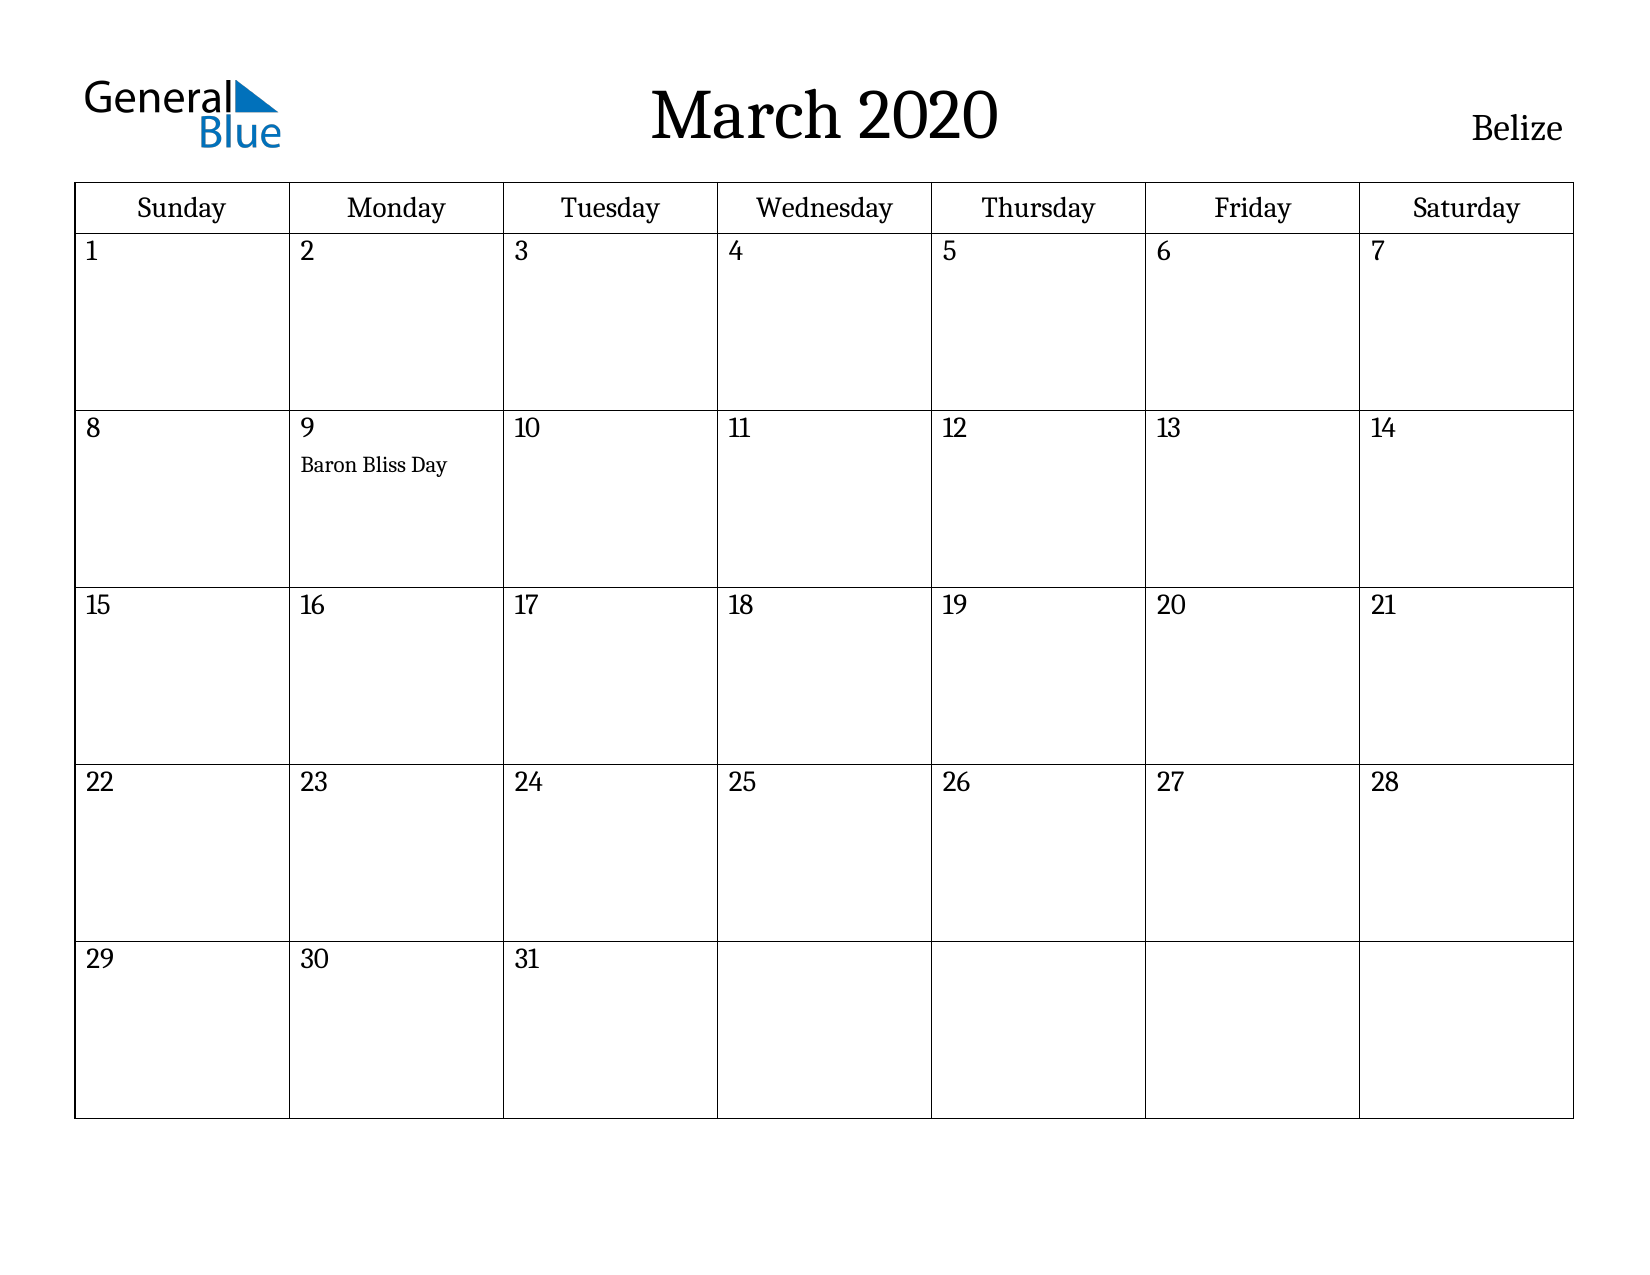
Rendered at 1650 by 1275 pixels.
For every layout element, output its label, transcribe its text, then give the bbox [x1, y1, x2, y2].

table_cell [718, 452, 931, 587]
table_cell [290, 275, 503, 410]
table_cell 27 [1146, 765, 1359, 806]
table_cell [1360, 629, 1573, 764]
table_cell [76, 806, 289, 941]
table_cell Baron Bliss Day [290, 452, 503, 587]
table_cell [932, 983, 1145, 1118]
table_cell [718, 275, 931, 410]
table_cell 3 [504, 234, 717, 275]
table_cell 26 [932, 765, 1145, 806]
table_cell 1 [76, 234, 289, 275]
table_cell [1360, 942, 1573, 983]
table_cell [504, 452, 717, 587]
table_cell [932, 452, 1145, 587]
table_cell [76, 452, 289, 587]
table_cell 17 [504, 588, 717, 629]
table_cell [1146, 629, 1359, 764]
table_cell 29 [76, 942, 289, 983]
table_cell 22 [76, 765, 289, 806]
table_cell [290, 806, 503, 941]
table_cell [718, 983, 931, 1118]
table_cell [932, 806, 1145, 941]
table_cell [932, 629, 1145, 764]
table_cell [1146, 452, 1359, 587]
table_cell 16 [290, 588, 503, 629]
table_cell 9 [290, 411, 503, 452]
table_cell Thursday [932, 183, 1145, 233]
table_cell 4 [718, 234, 931, 275]
table_cell Friday [1146, 183, 1359, 233]
table_cell 14 [1360, 411, 1573, 452]
table_cell [1360, 275, 1573, 410]
table_cell 15 [76, 588, 289, 629]
table_cell [504, 275, 717, 410]
table_cell [1360, 806, 1573, 941]
table_cell [290, 983, 503, 1118]
table_cell [718, 629, 931, 764]
table_cell 19 [932, 588, 1145, 629]
table_header March 2020 [503, 75, 1146, 182]
table_cell [932, 942, 1145, 983]
table_cell [504, 629, 717, 764]
table_cell [1146, 806, 1359, 941]
table_cell [504, 983, 717, 1118]
table_cell [76, 983, 289, 1118]
table_cell [76, 629, 289, 764]
table_cell [76, 275, 289, 410]
table_cell [1146, 275, 1359, 410]
table_cell Tuesday [504, 183, 717, 233]
table_cell Monday [290, 183, 503, 233]
table_cell 31 [504, 942, 717, 983]
table_header [75, 75, 503, 182]
table_cell 2 [290, 234, 503, 275]
table_cell [504, 806, 717, 941]
table_cell [1146, 942, 1359, 983]
table_cell [718, 806, 931, 941]
table_cell 8 [76, 411, 289, 452]
table_cell 20 [1146, 588, 1359, 629]
table_cell [1360, 983, 1573, 1118]
table_cell [290, 629, 503, 764]
table_cell 6 [1146, 234, 1359, 275]
picture [85, 80, 281, 148]
table_cell 12 [932, 411, 1145, 452]
table_cell [1146, 983, 1359, 1118]
table_cell 18 [718, 588, 931, 629]
table_cell Saturday [1360, 183, 1573, 233]
table_header Belize [1146, 75, 1574, 182]
table_cell 11 [718, 411, 931, 452]
table_cell 30 [290, 942, 503, 983]
table_cell [718, 942, 931, 983]
table_cell 5 [932, 234, 1145, 275]
table_cell 25 [718, 765, 931, 806]
table_cell 13 [1146, 411, 1359, 452]
table_cell 24 [504, 765, 717, 806]
table_cell Sunday [76, 183, 289, 233]
table_cell [932, 275, 1145, 410]
table_cell [1360, 452, 1573, 587]
table_cell 23 [290, 765, 503, 806]
table_cell 7 [1360, 234, 1573, 275]
table_cell Wednesday [718, 183, 931, 233]
table_cell 28 [1360, 765, 1573, 806]
table_cell 10 [504, 411, 717, 452]
table_cell 21 [1360, 588, 1573, 629]
